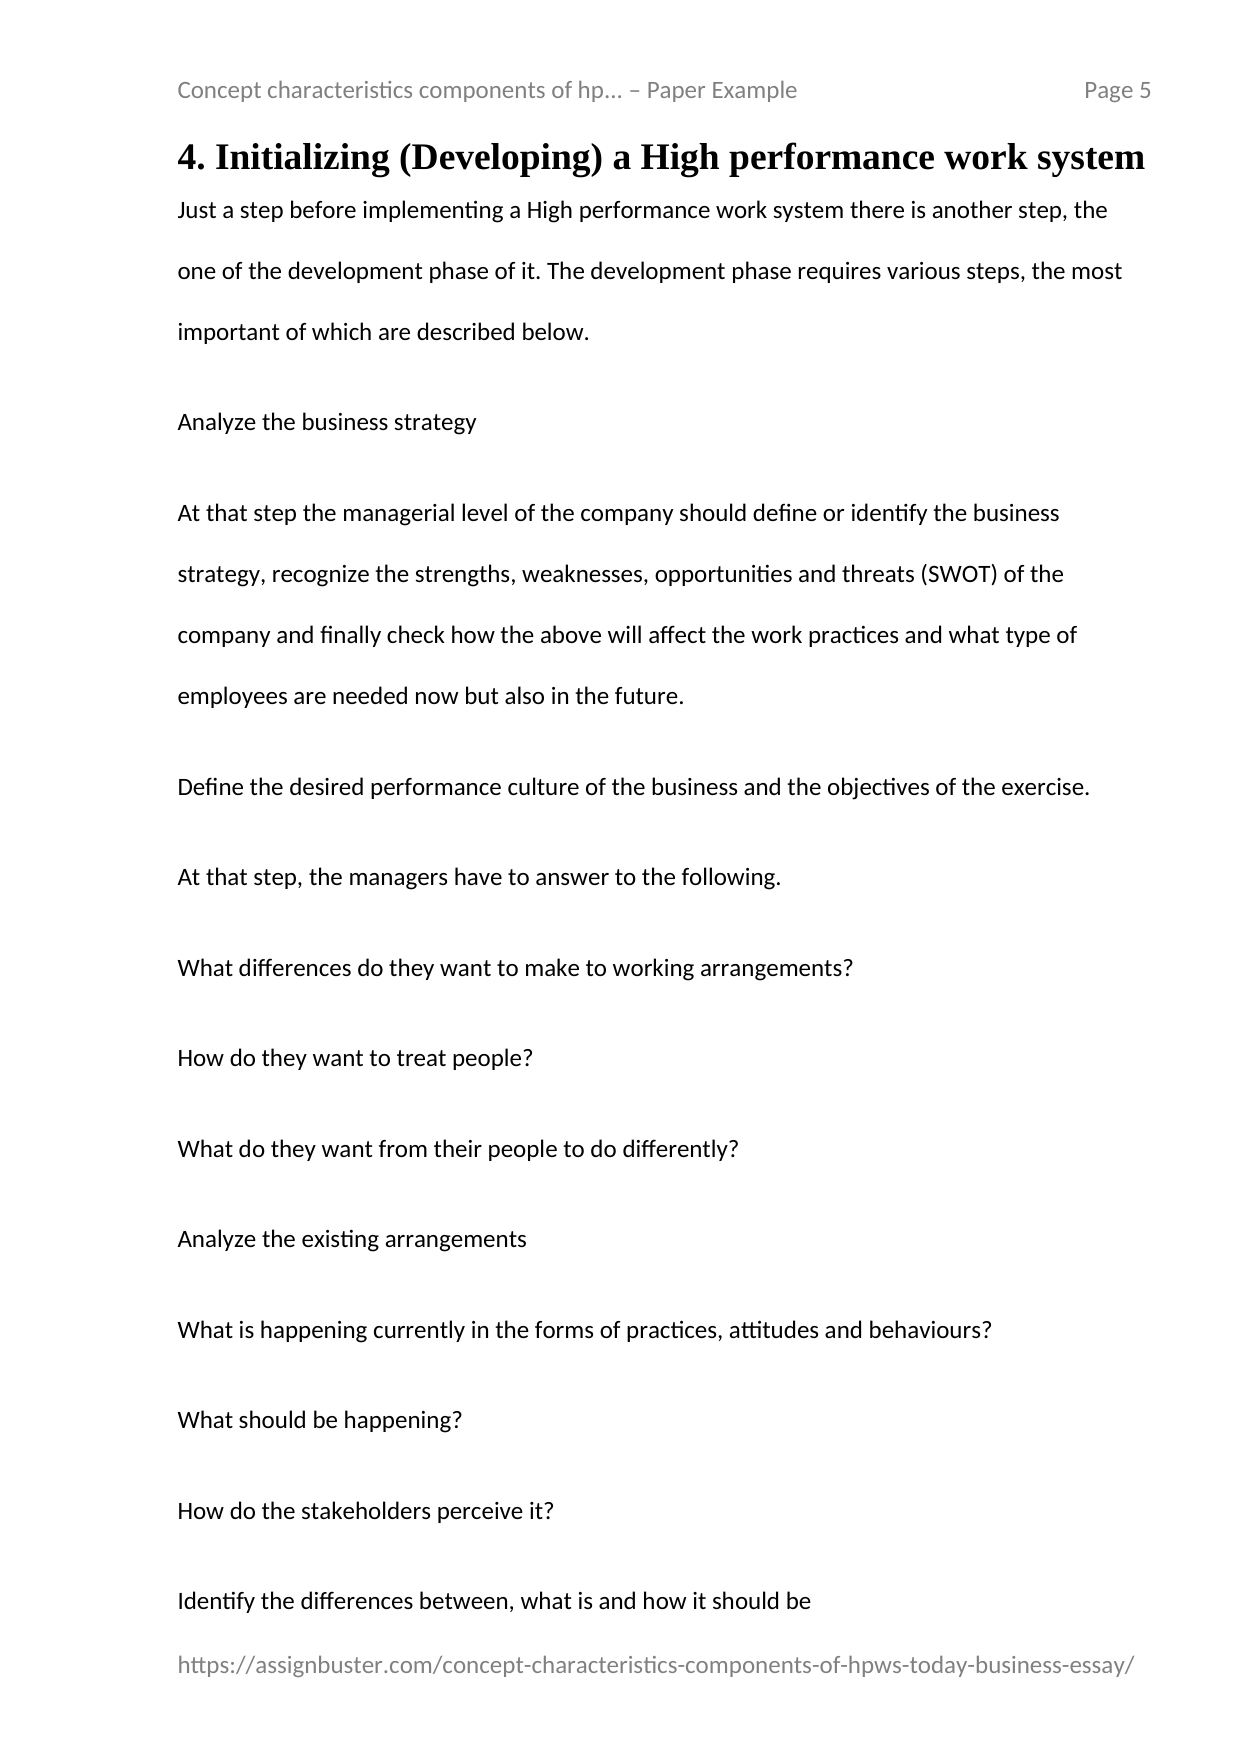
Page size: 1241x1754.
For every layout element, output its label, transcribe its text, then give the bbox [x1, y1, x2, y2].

text At that step the managerial level of the company should define or identify the business strategy, recognize the strengths, weaknesses, opportunities and threats (SWOT) of the company and finally check how the above will affect the work practices and what type of employees are needed now but also in the future. [177, 497, 1152, 711]
subtitle 4. Initializing (Developing) a High performance work system [177, 135, 1152, 178]
text How do they want to treat people? [177, 1042, 1152, 1073]
text Define the desired performance culture of the business and the objectives of the exercise. [177, 771, 1152, 801]
text Just a step before implementing a High performance work system there is another step, the one of the development phase of it. The development phase requires various steps, the most important of which are described below. [177, 194, 1152, 346]
text What differences do they want to make to working arrangements? [177, 952, 1152, 982]
text What do they want from their people to do differently? [177, 1133, 1152, 1163]
text Analyze the existing arrangements [177, 1223, 1152, 1254]
text At that step, the managers have to answer to the following. [177, 861, 1152, 892]
text Analyze the business strategy [177, 406, 1152, 437]
text What is happening currently in the forms of practices, attitudes and behaviours? [177, 1314, 1152, 1344]
text What should be happening? [177, 1404, 1152, 1435]
text Identify the differences between, what is and how it should be [177, 1585, 1152, 1616]
text How do the stakeholders perceive it? [177, 1495, 1152, 1525]
